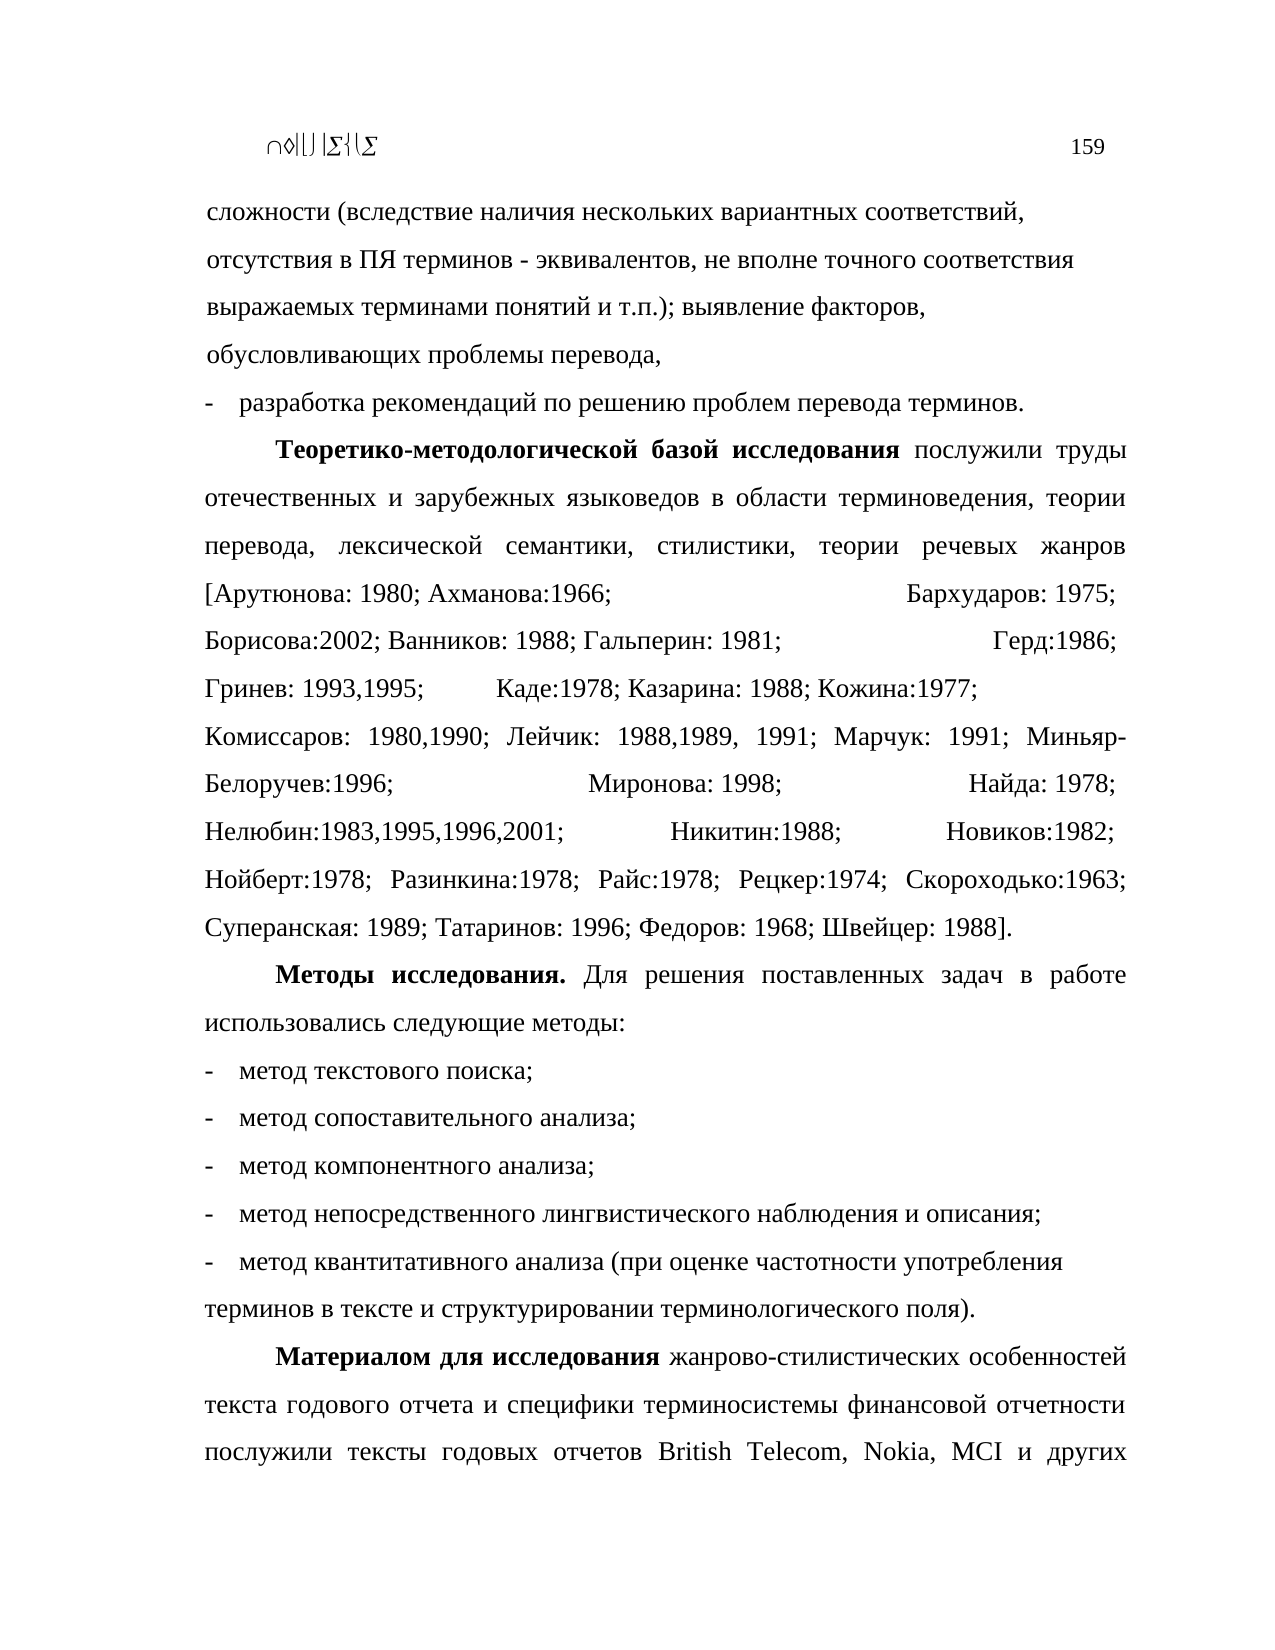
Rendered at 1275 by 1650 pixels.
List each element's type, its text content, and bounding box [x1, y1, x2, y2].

text Гринев: 1993,1995; Каде:1978; Казарина: 1988; Кожина:1977; [204, 659, 1127, 707]
list метод сопоставительного анализа; [204, 1089, 1127, 1136]
list разработка рекомендаций по решению проблем перевода терминов. [204, 373, 1127, 421]
list метод компонентного анализа; [204, 1136, 1127, 1184]
text Борисова:2002; Ванников: 1988; Гальперин: 1981; Герд:1986; [204, 612, 1127, 659]
list метод текстового поиска; [204, 1041, 1127, 1089]
text Методы исследования. Для решения поставленных задач в работе использовались следующие методы: [204, 946, 1127, 1041]
text Нелюбин:1983,1995,1996,2001; Никитин:1988; Новиков:1982; [204, 802, 1127, 850]
list метод непосредственного лингвистического наблюдения и описания; [204, 1184, 1127, 1232]
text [204, 1327, 1127, 1470]
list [206, 182, 1127, 373]
list метод квантитативного анализа (при оценке частотности употребления терминов в тексте и структурировании терминологического поля). [204, 1232, 1127, 1327]
text Теоретико-методологической базой исследования послужили труды отечественных и зарубежных языковедов в области терминоведения, теории перевода, лексической семантики, стилистики, теории речевых жанров [Арутюнова: 1980; Ахманова:1966; Бархударов: 1975; [204, 421, 1127, 612]
text Комиссаров: 1980,1990; Лейчик: 1988,1989, 1991; Марчук: 1991; Миньяр- Белоручев:1996; Миронова: 1998; Найда: 1978; [204, 707, 1127, 802]
text Нойберт:1978; Разинкина:1978; Райс:1978; Рецкер:1974; Скороходько:1963; Суперанская: 1989; Татаринов: 1996; Федоров: 1968; Швейцер: 1988]. [204, 850, 1127, 946]
